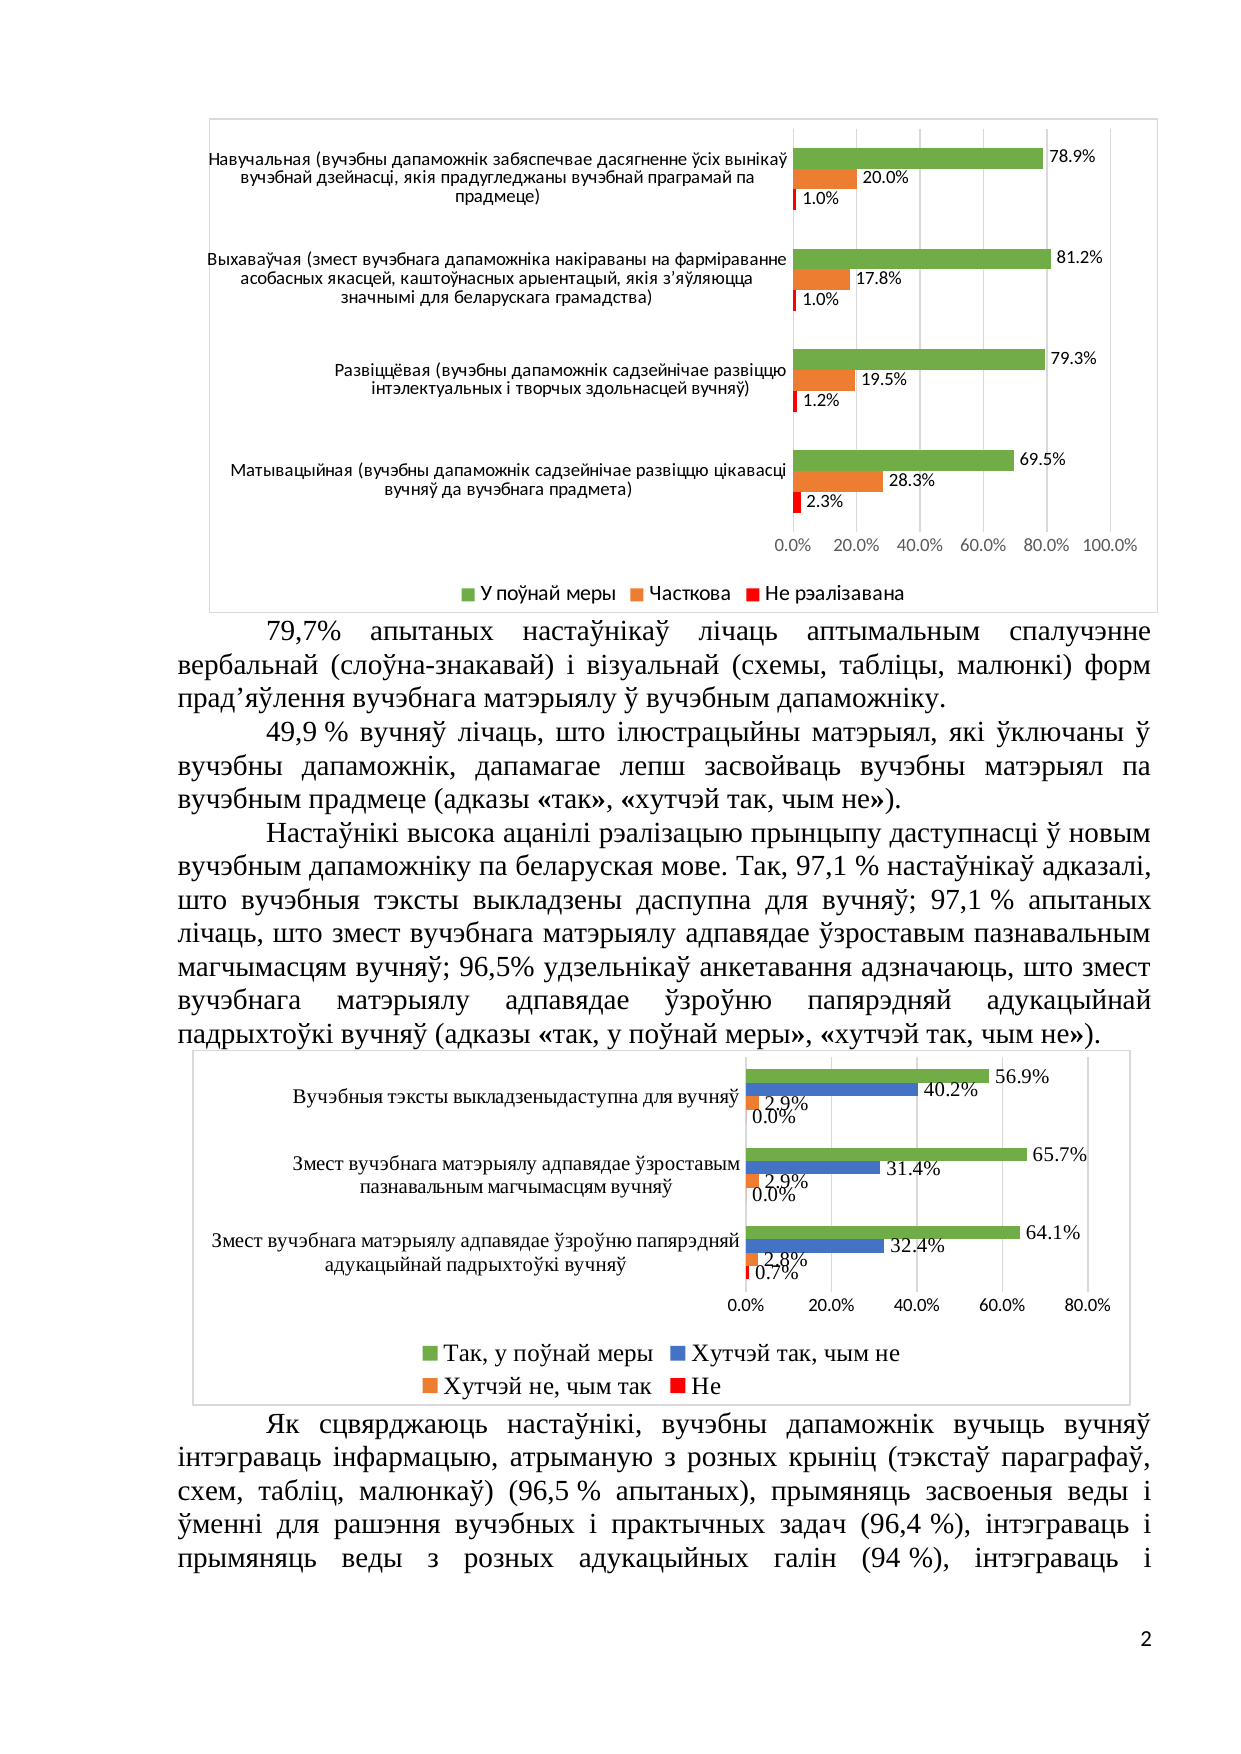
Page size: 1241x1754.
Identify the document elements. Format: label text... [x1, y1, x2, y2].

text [177, 1406, 1152, 1573]
text Настаўнікі высока ацанілі рэалізацыю прынцыпу даступнасці ў новым вучэбным дапаможніку па беларуская мове. Так, 97,1 % настаўнікаў адказалі, што вучэбныя тэксты выкладзены даспупна для вучняў; 97,1 % апытаных лічаць, што змест вучэбнага матэрыялу адпавядае ўзроставым пазнавальным магчымасцям вучняў; 96,5% удзельнікаў анкетавання адзначаюць, што змест вучэбнага матэрыялу адпавядае ўзроўню папярэдняй адукацыйнай падрыхтоўкі вучняў (адказы «так, у поўнай меры», «хутчэй так, чым не»). [177, 815, 1152, 1049]
text 79,7% апытаных настаўнікаў лічаць аптымальным спалучэнне вербальнай (слоўна-знакавай) і візуальнай (схемы, табліцы, малюнкі) форм прад’яўлення вучэбнага матэрыялу ў вучэбным дапаможніку. [177, 613, 1152, 714]
text 49,9 % вучняў лічаць, што ілюстрацыйны матэрыял, які ўключаны ў вучэбны дапаможнік, дапамагае лепш засвойваць вучэбны матэрыял па вучэбным прадмеце (адказы «так», «хутчэй так, чым не»). [177, 714, 1152, 815]
